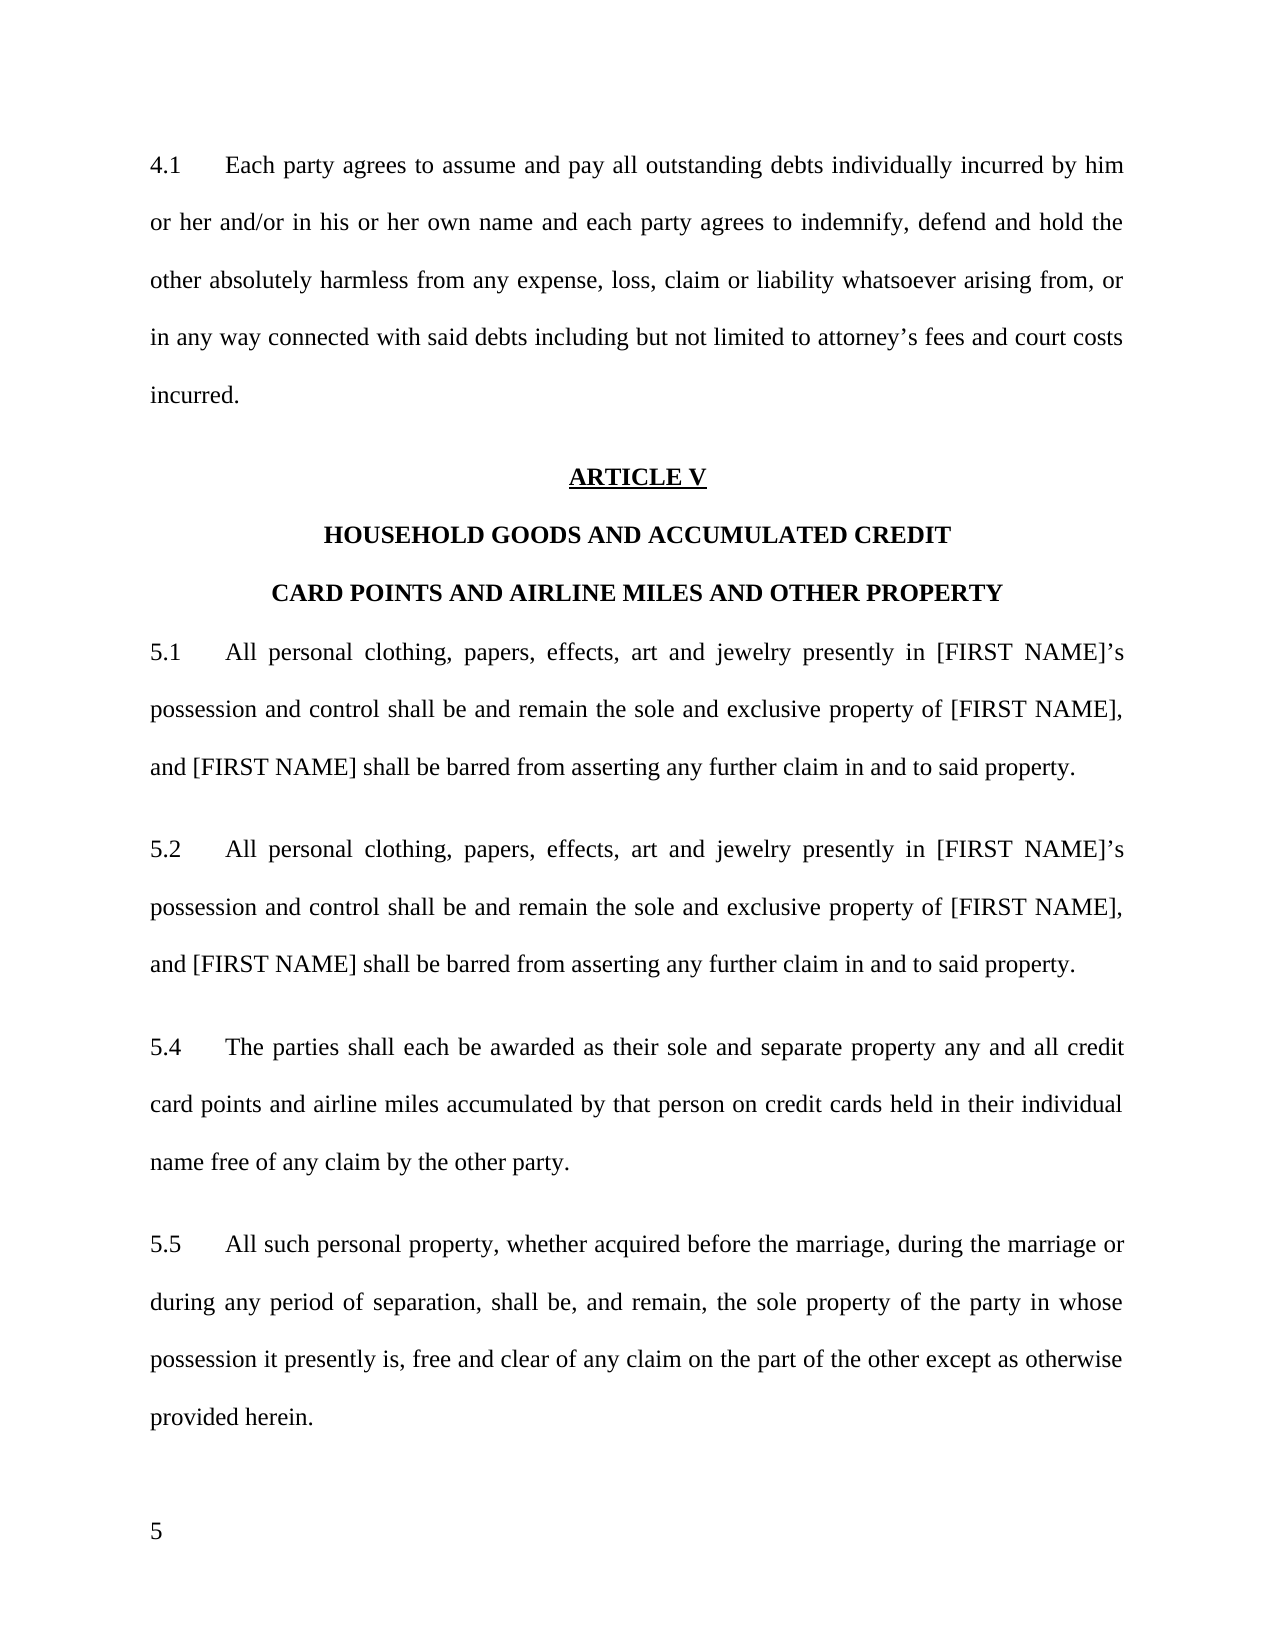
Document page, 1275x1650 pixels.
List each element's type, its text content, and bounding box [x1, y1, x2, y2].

text 5.2 All personal clothing, papers, effects, art and jewelry presently in [FIRST NAME]’s possession and control shall be and remain the sole and exclusive property of [FIRST NAME], and [FIRST NAME] shall be barred from asserting any further claim in and to said property. [150, 834, 1125, 978]
text CARD POINTS AND AIRLINE MILES AND OTHER PROPERTY [150, 578, 1125, 607]
text 4.1 Each party agrees to assume and pay all outstanding debts individually incurred by him or her and/or in his or her own name and each party agrees to indemnify, defend and hold the other absolutely harmless from any expense, loss, claim or liability whatsoever arising from, or in any way connected with said debts including but not limited to attorney’s fees and court costs incurred. [150, 150, 1125, 409]
text 5.5 All such personal property, whether acquired before the marriage, during the marriage or during any period of separation, shall be, and remain, the sole property of the party in whose possession it presently is, free and clear of any claim on the part of the other except as otherwise provided herein. [150, 1229, 1125, 1430]
text 5.4 The parties shall each be awarded as their sole and separate property any and all credit card points and airline miles accumulated by that person on credit cards held in their individual name free of any claim by the other party. [150, 1032, 1125, 1175]
text ARTICLE V [150, 462, 1125, 491]
text HOUSEHOLD GOODS AND ACCUMULATED CREDIT [150, 521, 1125, 549]
text 5.1 All personal clothing, papers, effects, art and jewelry presently in [FIRST NAME]’s possession and control shall be and remain the sole and exclusive property of [FIRST NAME], and [FIRST NAME] shall be barred from asserting any further claim in and to said property. [150, 637, 1125, 780]
